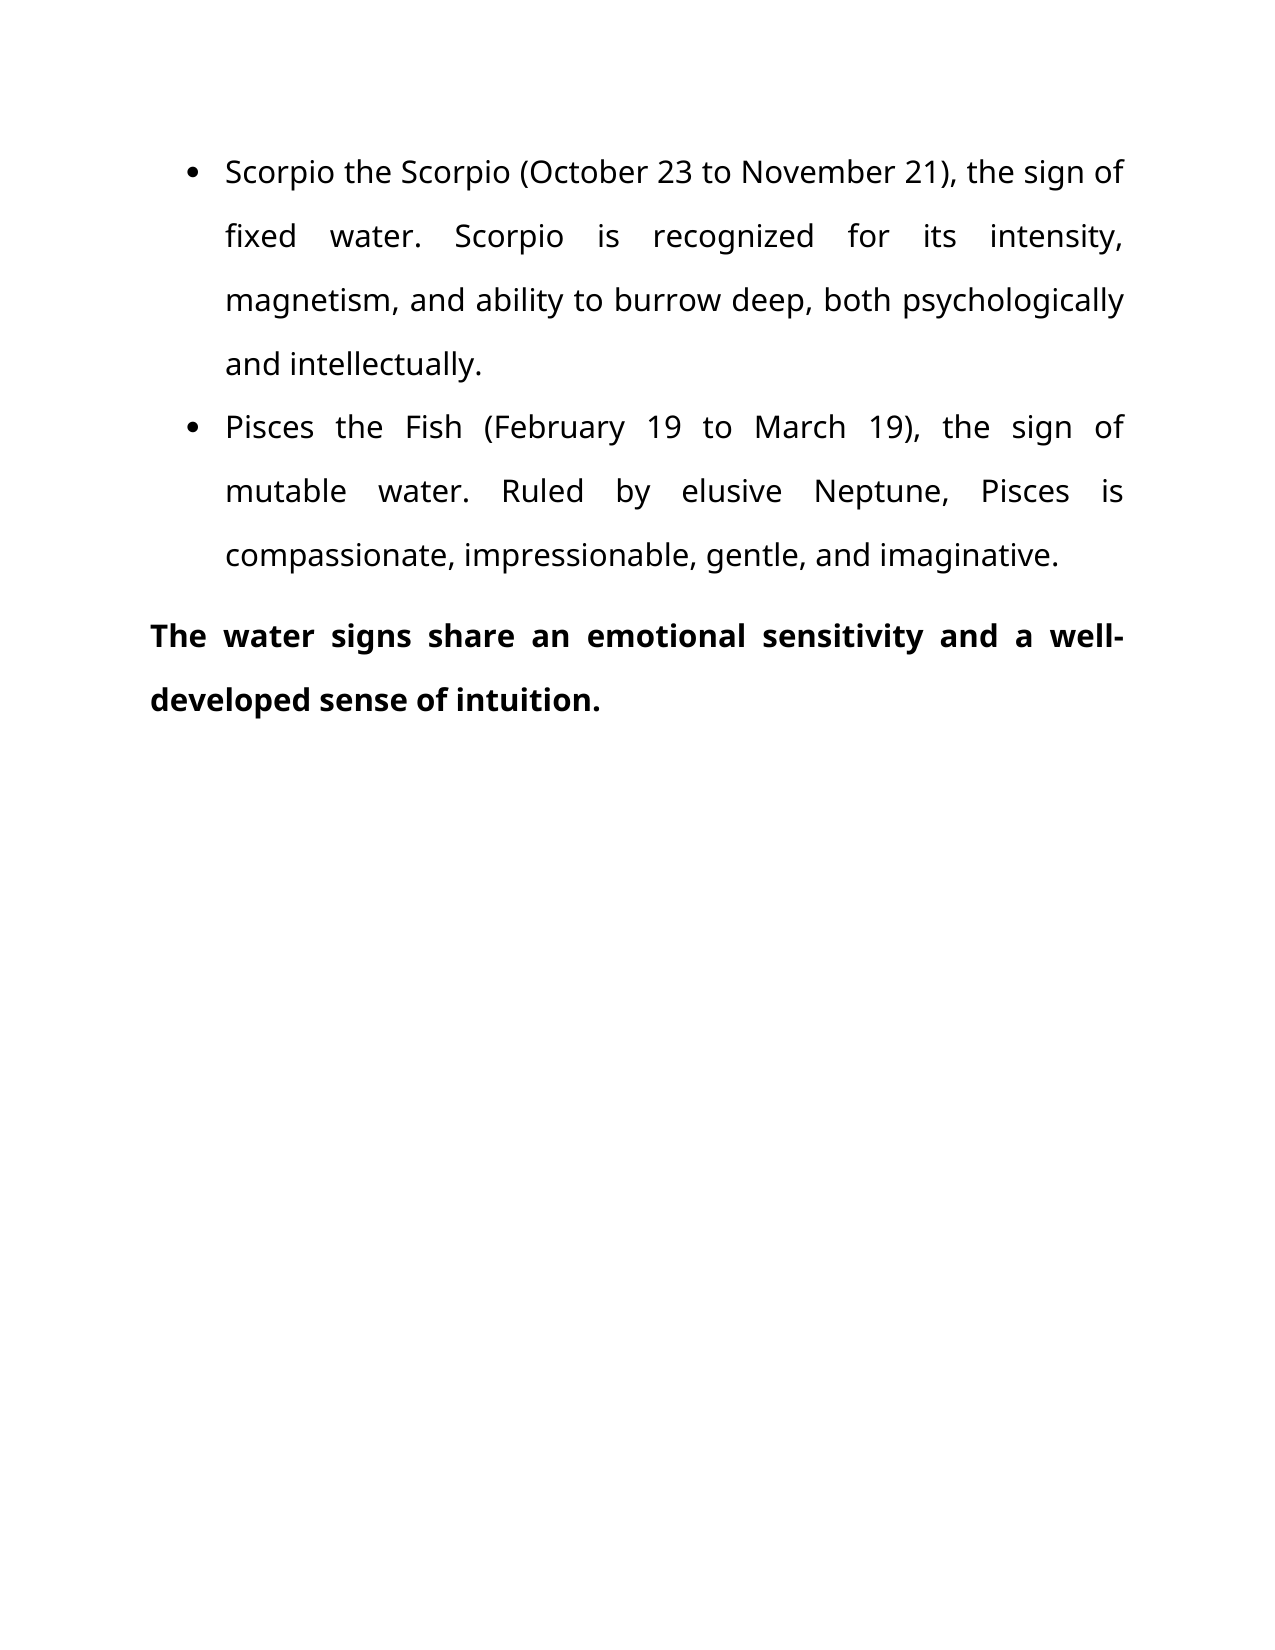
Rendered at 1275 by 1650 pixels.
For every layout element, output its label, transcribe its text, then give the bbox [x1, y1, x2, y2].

list Pisces the Fish (February 19 to March 19), the sign of mutable water. Ruled by elusive Neptune, Pisces is compassionate, impressionable, gentle, and imaginative. [187, 405, 1125, 576]
list Scorpio the Scorpio (October 23 to November 21), the sign of fixed water. Scorpio is recognized for its intensity, magnetism, and ability to burrow deep, both psychologically and intellectually. [187, 150, 1125, 384]
text The water signs share an emotional sensitivity and a well-developed sense of intuition. [150, 614, 1125, 720]
